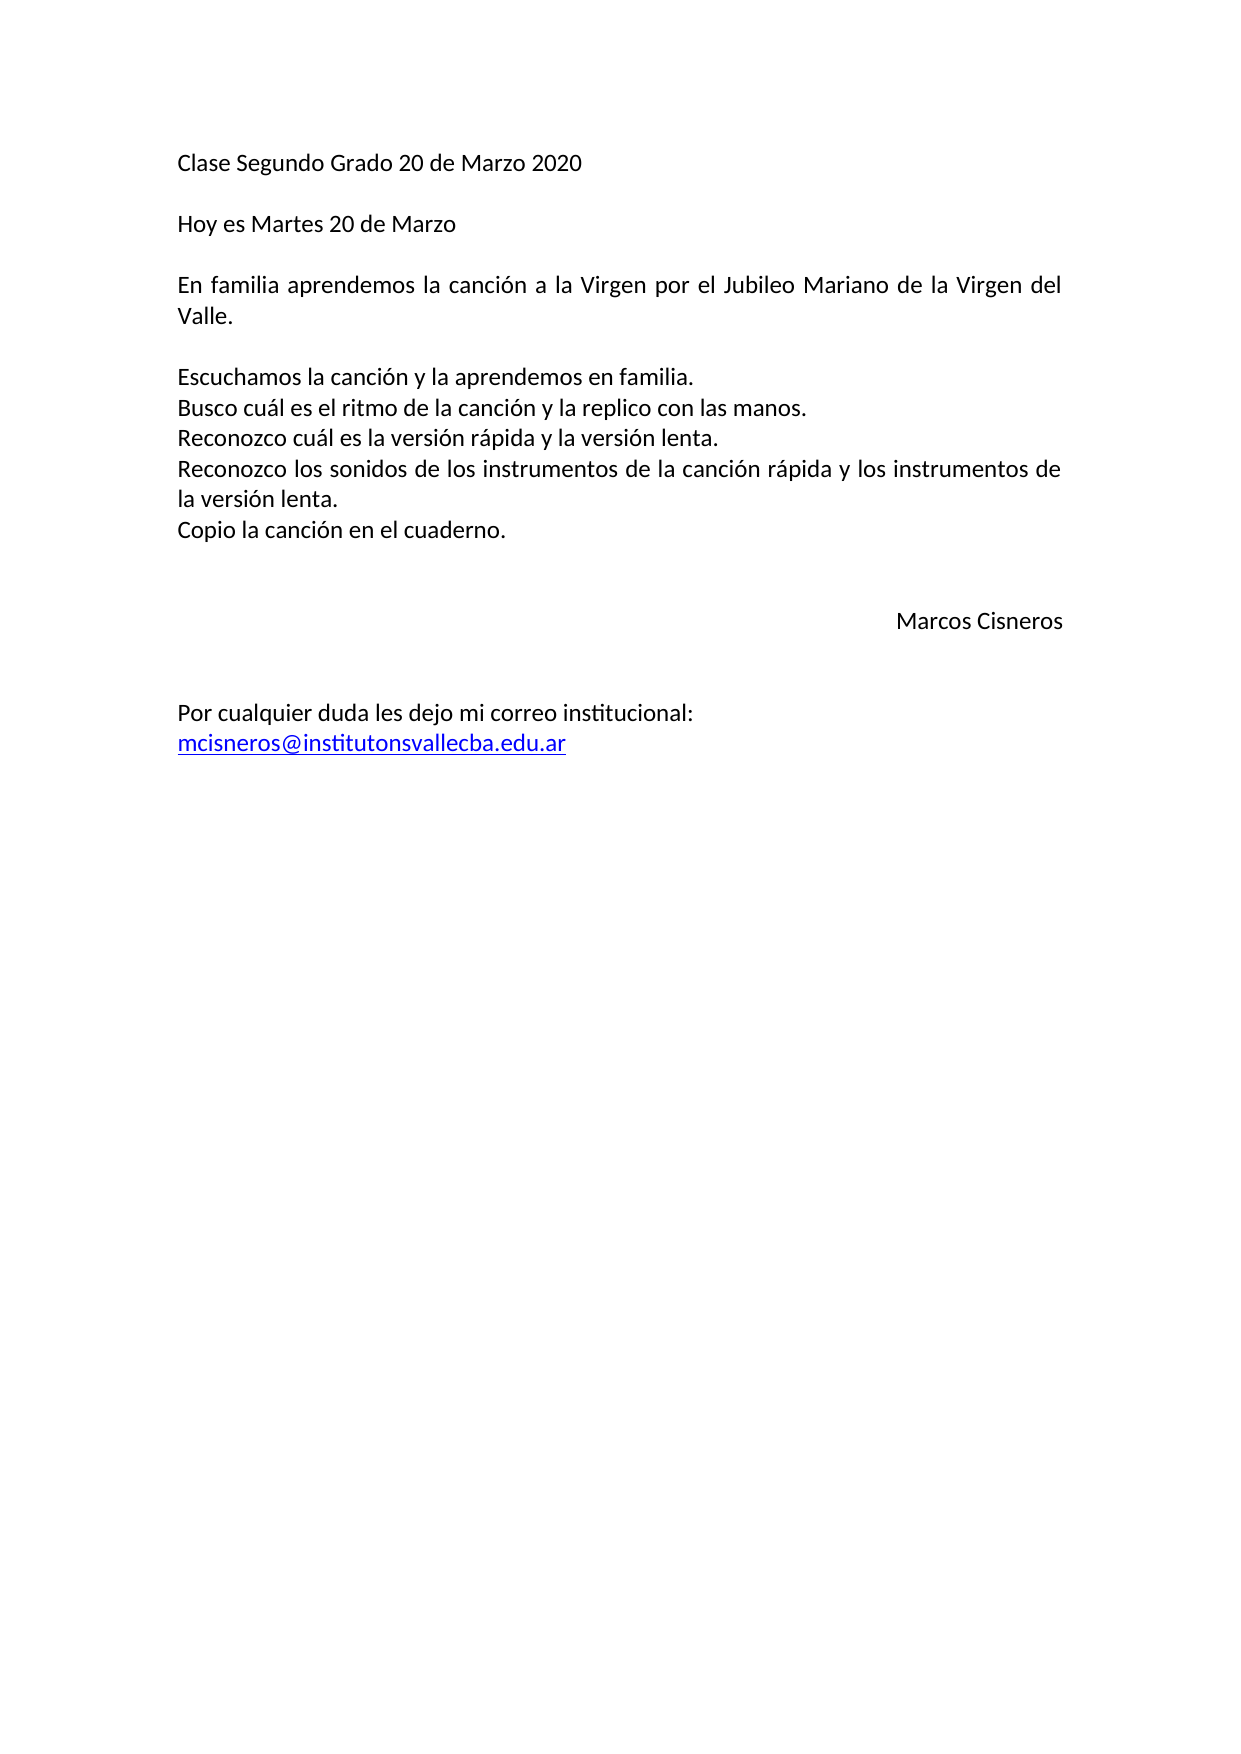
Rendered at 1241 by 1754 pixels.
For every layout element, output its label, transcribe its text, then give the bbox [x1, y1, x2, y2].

text Escuchamos la canción y la aprendemos en familia. [177, 361, 1063, 392]
text Busco cuál es el ritmo de la canción y la replico con las manos. [177, 392, 1063, 422]
text Marcos Cisneros [177, 605, 1063, 636]
text Reconozco cuál es la versión rápida y la versión lenta. [177, 422, 1063, 453]
text Copio la canción en el cuaderno. [177, 514, 1063, 544]
text En familia aprendemos la canción a la Virgen por el Jubileo Mariano de la Virgen del Valle. [177, 270, 1063, 331]
text Clase Segundo Grado 20 de Marzo 2020 [177, 148, 1063, 178]
text Por cualquier duda les dejo mi correo institucional: mcisneros@institutonsvallecba.edu.ar [177, 697, 1063, 758]
text Hoy es Martes 20 de Marzo [177, 209, 1063, 239]
text Reconozco los sonidos de los instrumentos de la canción rápida y los instrumentos de la versión lenta. [177, 453, 1063, 514]
